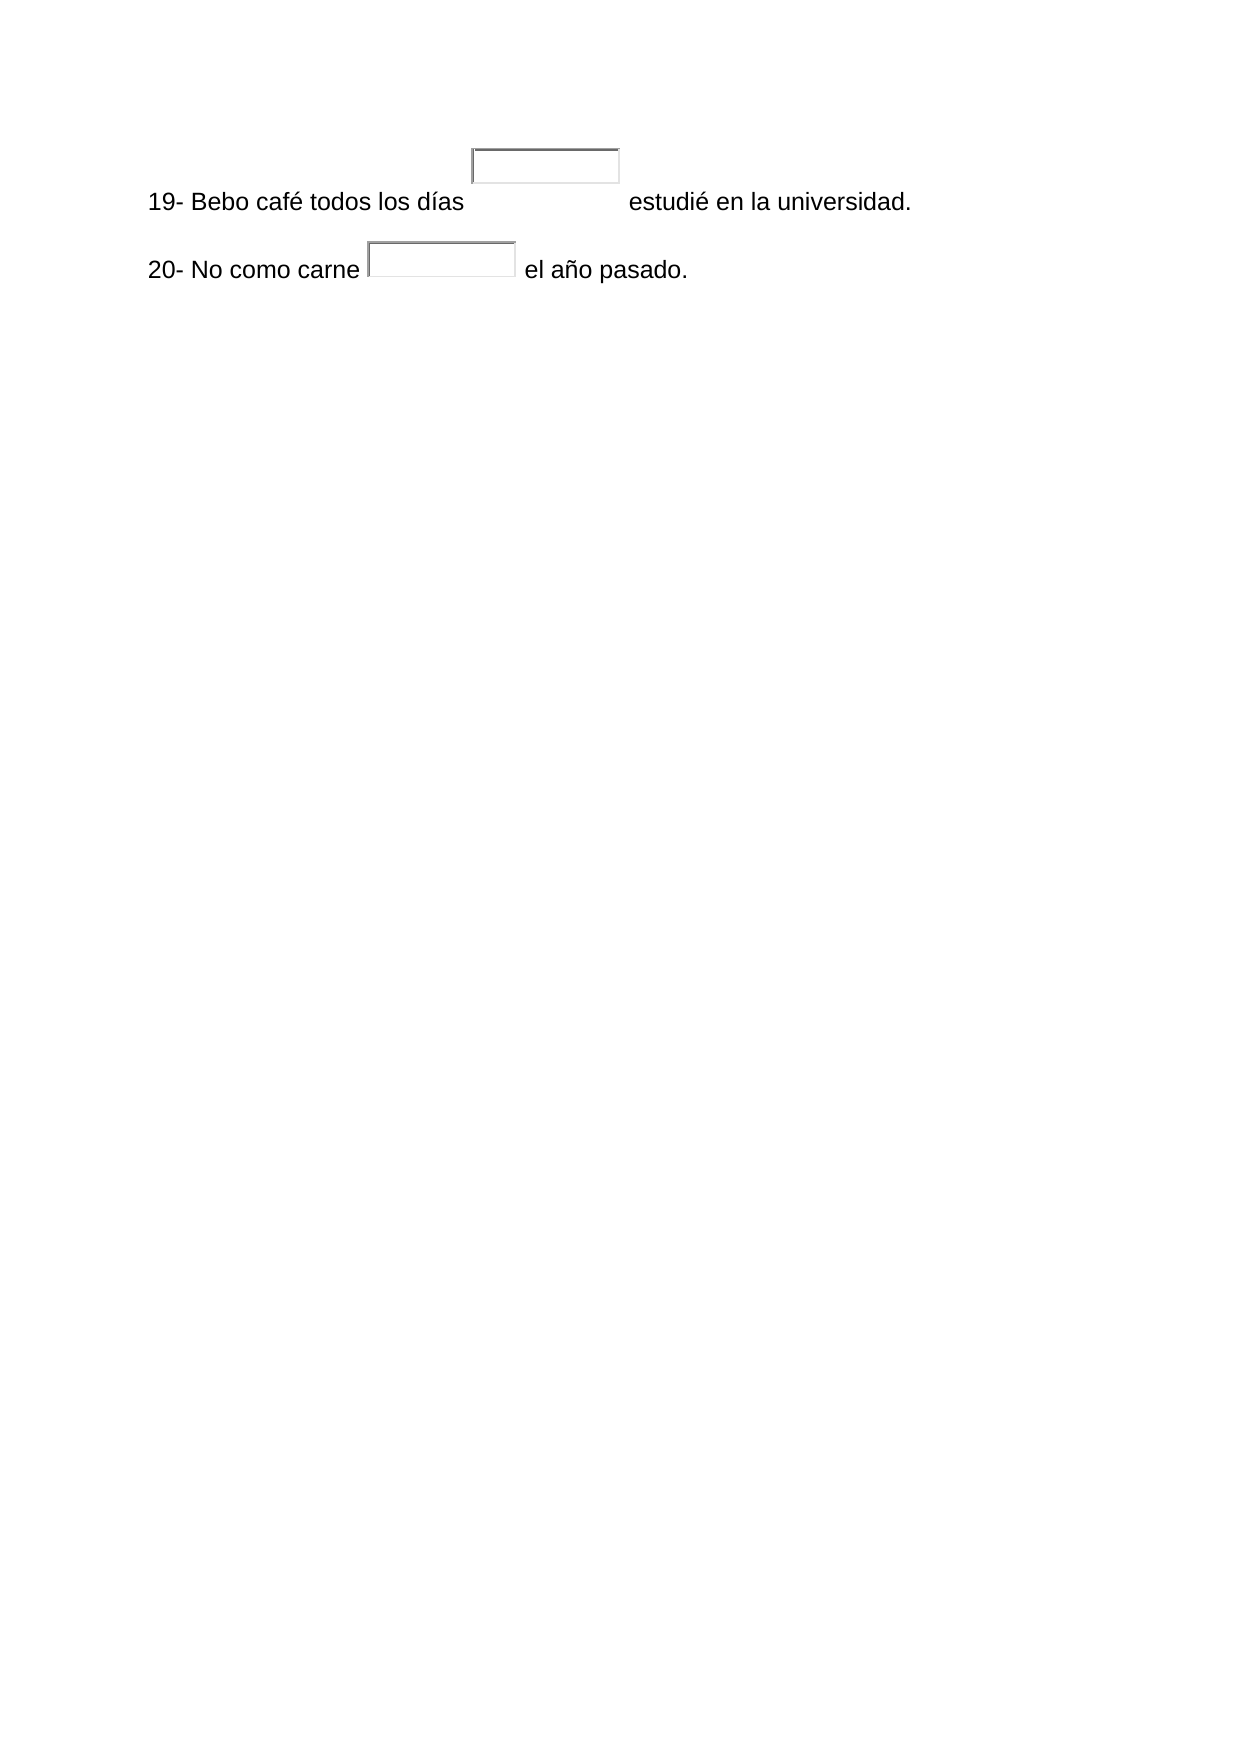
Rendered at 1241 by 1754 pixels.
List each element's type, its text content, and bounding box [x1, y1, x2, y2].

text 20- No como carne el año pasado. [148, 241, 1093, 284]
text 19- Bebo café todos los días estudié en la universidad. [148, 148, 1093, 216]
